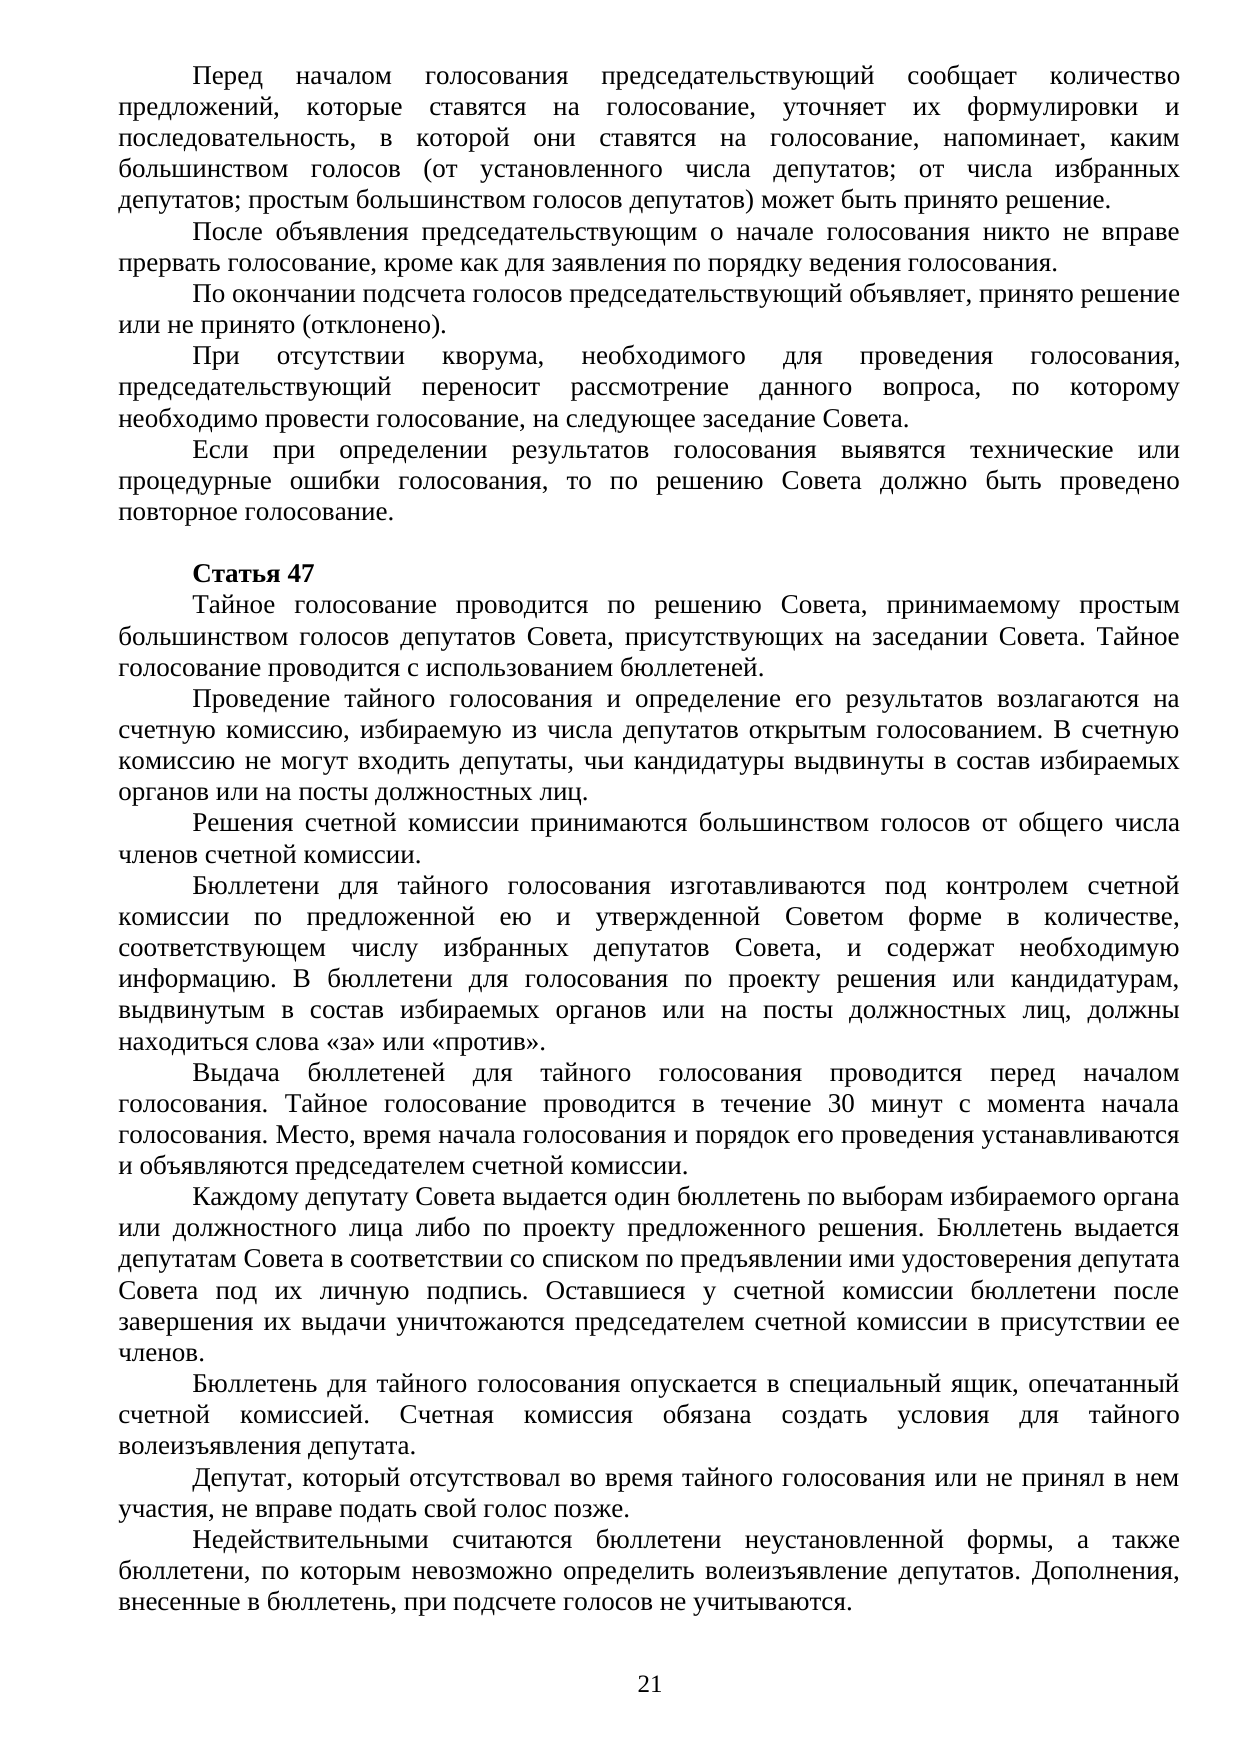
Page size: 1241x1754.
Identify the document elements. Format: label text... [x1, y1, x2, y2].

text После объявления председательствующим о начале голосования никто не вправе прервать голосование, кроме как для заявления по порядку ведения голосования. [118, 215, 1181, 277]
text Решения счетной комиссии принимаются большинством голосов от общего числа членов счетной комиссии. [118, 807, 1181, 869]
text Тайное голосование проводится по решению Совета, принимаемому простым большинством голосов депутатов Совета, присутствующих на заседании Совета. Тайное голосование проводится с использованием бюллетеней. [118, 588, 1181, 682]
text При отсутствии кворума, необходимого для проведения голосования, председательствующий переносит рассмотрение данного вопроса, по которому необходимо провести голосование, на следующее заседание Совета. [118, 339, 1181, 433]
text По окончании подсчета голосов председательствующий объявляет, принято решение или не принято (отклонено). [118, 277, 1181, 339]
text Выдача бюллетеней для тайного голосования проводится перед началом голосования. Тайное голосование проводится в течение 30 минут с момента начала голосования. Место, время начала голосования и порядок его проведения устанавливаются и объявляются председателем счетной комиссии. [118, 1056, 1181, 1180]
text Бюллетень для тайного голосования опускается в специальный ящик, опечатанный счетной комиссией. Счетная комиссия обязана создать условия для тайного волеизъявления депутата. [118, 1367, 1181, 1461]
text Если при определении результатов голосования выявятся технические или процедурные ошибки голосования, то по решению Совета должно быть проведено повторное голосование. [118, 433, 1181, 526]
text Недействительными считаются бюллетени неустановленной формы, а также бюллетени, по которым невозможно определить волеизъявление депутатов. Дополнения, внесенные в бюллетень, при подсчете голосов не учитываются. [118, 1523, 1181, 1616]
text Бюллетени для тайного голосования изготавливаются под контролем счетной комиссии по предложенной ею и утвержденной Советом форме в количестве, соответствующем числу избранных депутатов Совета, и содержат необходимую информацию. В бюллетени для голосования по проекту решения или кандидатурам, выдвинутым в состав избираемых органов или на посты должностных лиц, должны находиться слова «за» или «против». [118, 869, 1181, 1056]
text Статья 47 [118, 557, 1181, 588]
text Депутат, который отсутствовал во время тайного голосования или не принял в нем участия, не вправе подать свой голос позже. [118, 1461, 1181, 1523]
text Перед началом голосования председательствующий сообщает количество предложений, которые ставятся на голосование, уточняет их формулировки и последовательность, в которой они ставятся на голосование, напоминает, каким большинством голосов (от установленного числа депутатов; от числа избранных депутатов; простым большинством голосов депутатов) может быть принято решение. [118, 59, 1181, 215]
text Каждому депутату Совета выдается один бюллетень по выборам избираемого органа или должностного лица либо по проекту предложенного решения. Бюллетень выдается депутатам Совета в соответствии со списком по предъявлении ими удостоверения депутата Совета под их личную подпись. Оставшиеся у счетной комиссии бюллетени после завершения их выдачи уничтожаются председателем счетной комиссии в присутствии ее членов. [118, 1180, 1181, 1367]
text Проведение тайного голосования и определение его результатов возлагаются на счетную комиссию, избираемую из числа депутатов открытым голосованием. В счетную комиссию не могут входить депутаты, чьи кандидатуры выдвинуты в состав избираемых органов или на посты должностных лиц. [118, 682, 1181, 807]
